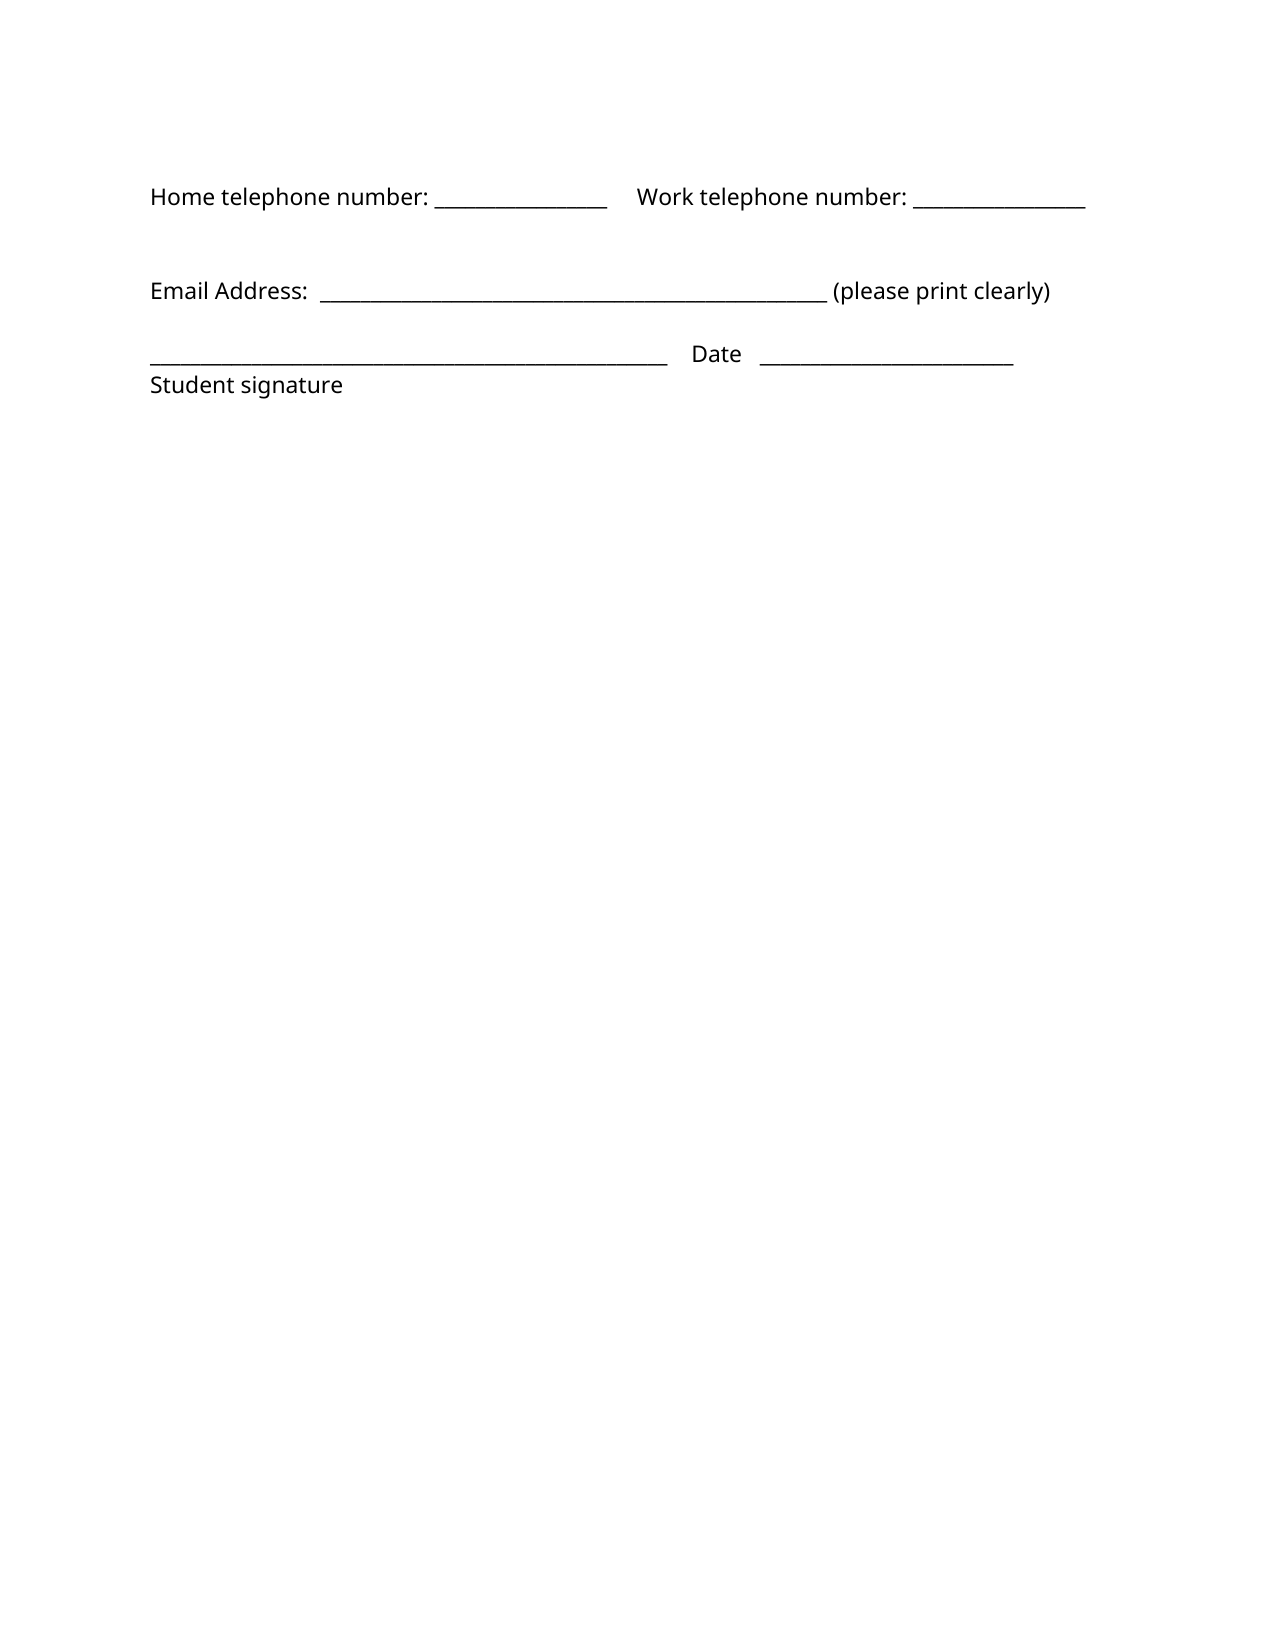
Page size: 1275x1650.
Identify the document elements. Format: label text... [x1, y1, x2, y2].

text Email Address: __________________________________________________ (please print clearly) [150, 275, 1116, 306]
text Home telephone number: _________________ Work telephone number: _________________ [150, 181, 1116, 212]
text Student signature [150, 369, 1116, 400]
text ___________________________________________________ Date _________________________ [150, 337, 1116, 369]
